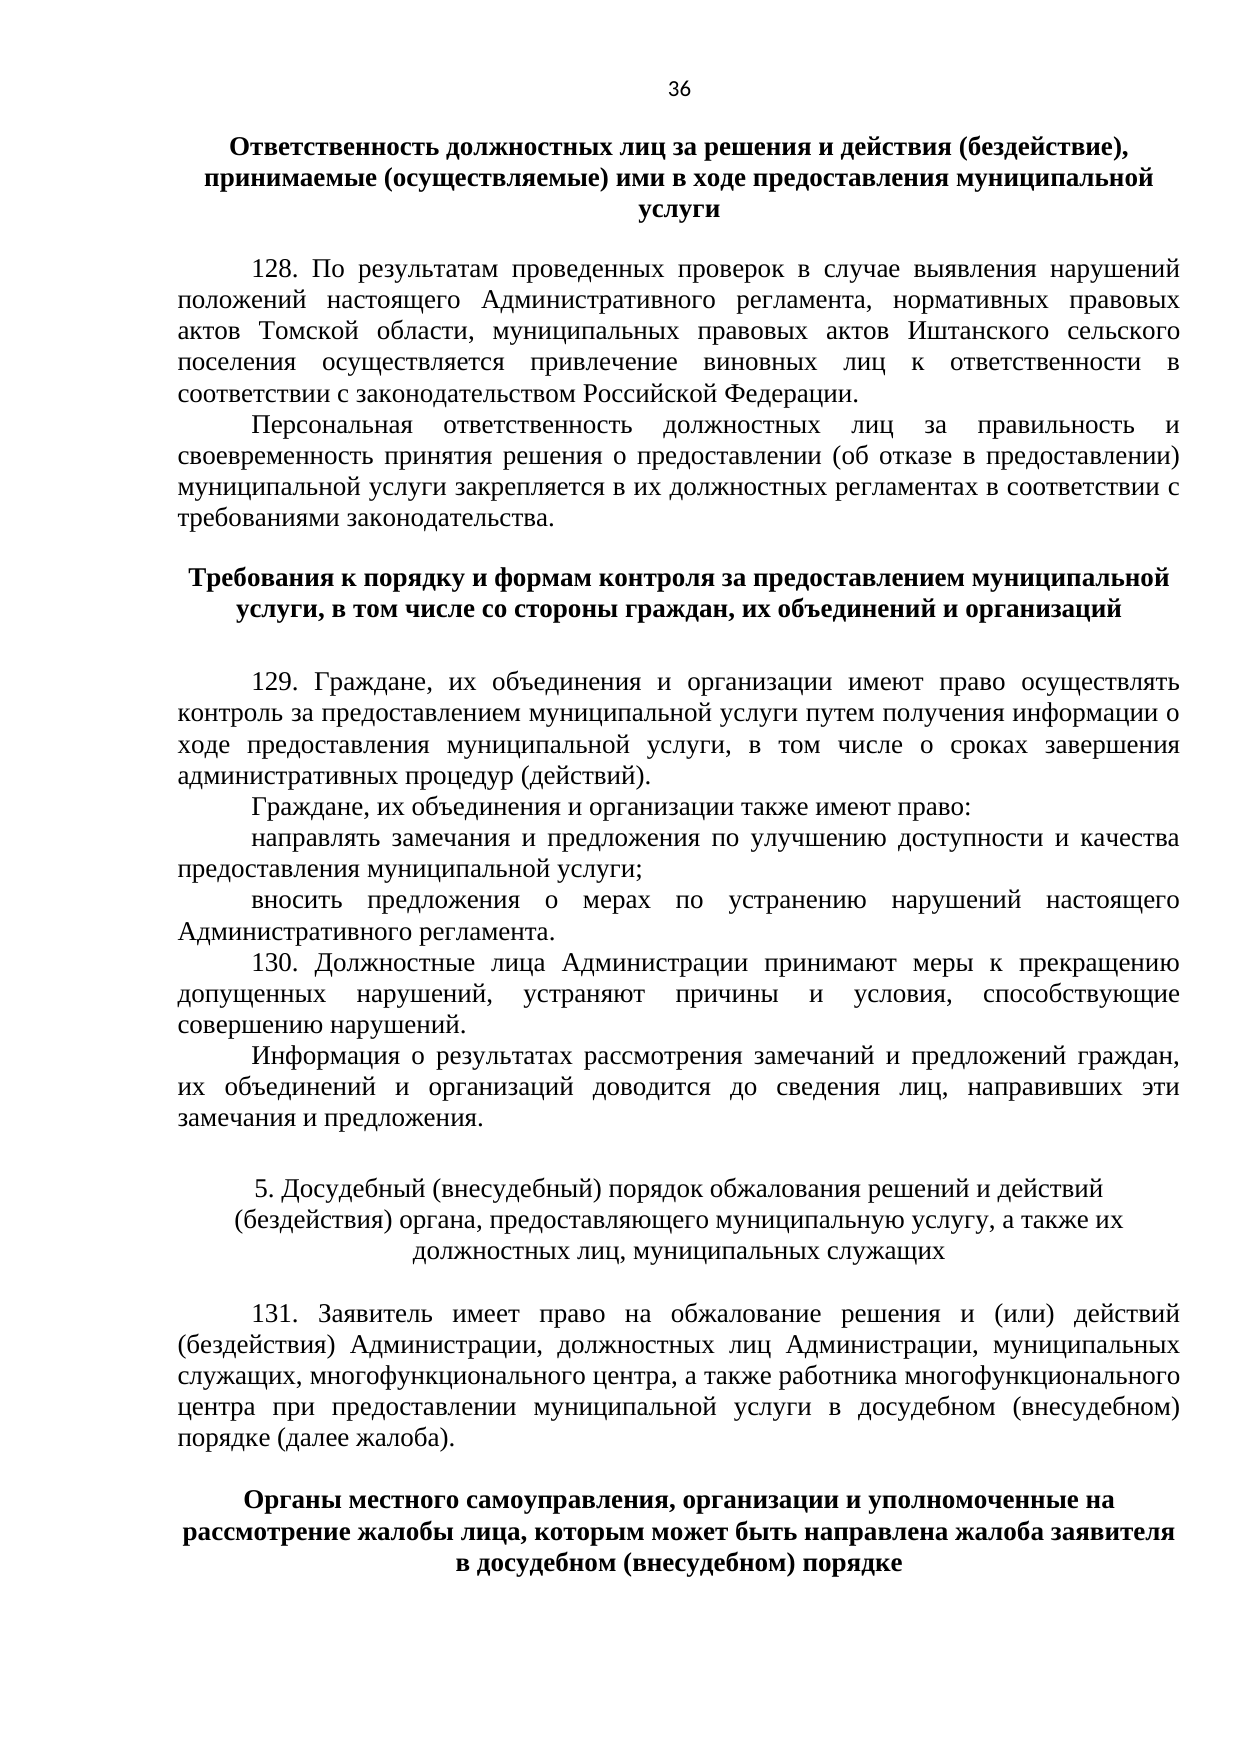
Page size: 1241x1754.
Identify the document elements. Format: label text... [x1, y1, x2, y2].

text направлять замечания и предложения по улучшению доступности и качества предоставления муниципальной услуги; [177, 821, 1181, 883]
subtitle Требования к порядку и формам контроля за предоставлением муниципальной услуги, в том числе со стороны граждан, их объединений и организаций [177, 561, 1181, 623]
text Граждане, их объединения и организации также имеют право: [177, 790, 1181, 821]
text Информация о результатах рассмотрения замечаний и предложений граждан, их объединений и организаций доводится до сведения лиц, направивших эти замечания и предложения. [177, 1039, 1181, 1133]
subtitle 5. Досудебный (внесудебный) порядок обжалования решений и действий (бездействия) органа, предоставляющего муниципальную услугу, а также их должностных лиц, муниципальных служащих [177, 1172, 1181, 1266]
text 130. Должностные лица Администрации принимают меры к прекращению допущенных нарушений, устраняют причины и условия, способствующие совершению нарушений. [177, 946, 1181, 1039]
text 129. Граждане, их объединения и организации имеют право осуществлять контроль за предоставлением муниципальной услуги путем получения информации о ходе предоставления муниципальной услуги, в том числе о сроках завершения административных процедур (действий). [177, 665, 1181, 790]
text 128. По результатам проведенных проверок в случае выявления нарушений положений настоящего Административного регламента, нормативных правовых актов Томской области, муниципальных правовых актов Иштанского сельского поселения осуществляется привлечение виновных лиц к ответственности в соответствии с законодательством Российской Федерации. [177, 252, 1181, 408]
subtitle Ответственность должностных лиц за решения и действия (бездействие), принимаемые (осуществляемые) ими в ходе предоставления муниципальной услуги [177, 130, 1181, 223]
text 131. Заявитель имеет право на обжалование решения и (или) действий (бездействия) Администрации, должностных лиц Администрации, муниципальных служащих, многофункционального центра, а также работника многофункционального центра при предоставлении муниципальной услуги в досудебном (внесудебном) порядке (далее жалоба). [177, 1297, 1181, 1452]
text Персональная ответственность должностных лиц за правильность и своевременность принятия решения о предоставлении (об отказе в предоставлении) муниципальной услуги закрепляется в их должностных регламентах в соответствии с требованиями законодательства. [177, 408, 1181, 532]
text вносить предложения о мерах по устранению нарушений настоящего Административного регламента. [177, 883, 1181, 946]
subtitle Органы местного самоуправления, организации и уполномоченные на рассмотрение жалобы лица, которым может быть направлена жалоба заявителя в досудебном (внесудебном) порядке [177, 1483, 1181, 1577]
